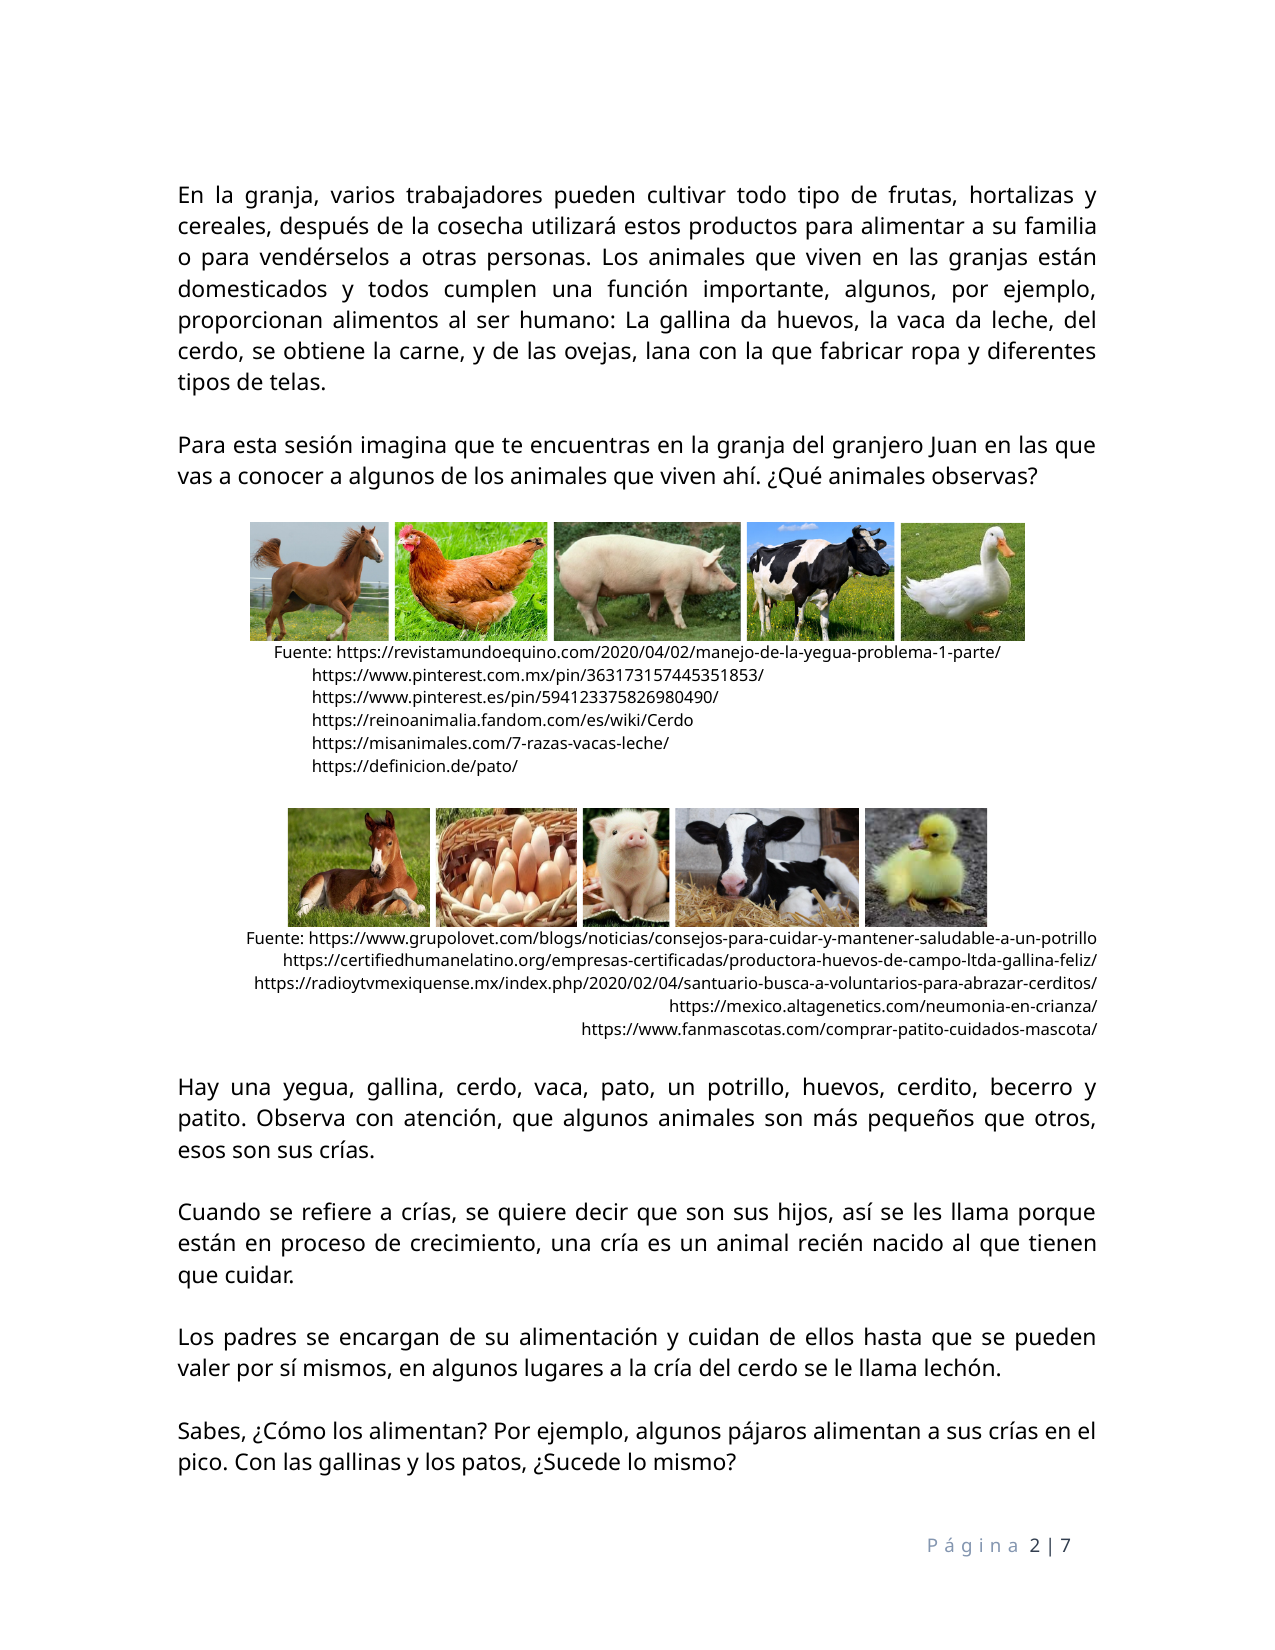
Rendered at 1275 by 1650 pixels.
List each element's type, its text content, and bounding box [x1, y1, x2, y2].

picture [435, 808, 577, 927]
picture [582, 808, 670, 927]
picture [553, 522, 741, 641]
text https://www.pinterest.com.mx/pin/363173157445351853/ [251, 663, 1098, 686]
picture [746, 522, 895, 641]
text https://certifiedhumanelatino.org/empresas-certificadas/productora-huevos-de-campo-ltda-gallina-feliz/ [177, 949, 1098, 972]
text https://mexico.altagenetics.com/neumonia-en-crianza/ [177, 994, 1098, 1017]
text https://misanimales.com/7-razas-vacas-leche/ [177, 732, 1098, 754]
text https://radioytvmexiquense.mx/index.php/2020/02/04/santuario-busca-a-voluntarios-para-abrazar-cerditos/ [177, 972, 1098, 994]
picture [900, 522, 1025, 641]
text Sabes, ¿Cómo los alimentan? Por ejemplo, algunos pájaros alimentan a sus crías en el pico. Con las gallinas y los patos, ¿Sucede lo mismo? [177, 1415, 1098, 1477]
text En la granja, varios trabajadores pueden cultivar todo tipo de frutas, hortalizas y cereales, después de la cosecha utilizará estos productos para alimentar a su familia o para vendérselos a otras personas. Los animales que viven en las granjas están domesticados y todos cumplen una función importante, algunos, por ejemplo, proporcionan alimentos al ser humano: La gallina da huevos, la vaca da leche, del cerdo, se obtiene la carne, y de las ovejas, lana con la que fabricar ropa y diferentes tipos de telas. [177, 179, 1098, 398]
picture [250, 522, 389, 641]
text Hay una yegua, gallina, cerdo, vaca, pato, un potrillo, huevos, cerdito, becerro y patito. Observa con atención, que algunos animales son más pequeños que otros, esos son sus crías. [177, 1071, 1098, 1165]
picture [865, 808, 988, 927]
text https://www.pinterest.es/pin/594123375826980490/ [177, 686, 1098, 709]
picture [287, 808, 430, 927]
picture [394, 522, 548, 641]
text Los padres se encargan de su alimentación y cuidan de ellos hasta que se pueden valer por sí mismos, en algunos lugares a la cría del cerdo se le llama lechón. [177, 1321, 1098, 1384]
text Fuente: https://revistamundoequino.com/2020/04/02/manejo-de-la-yegua-problema-1-parte/ [177, 641, 1098, 663]
text https://reinoanimalia.fandom.com/es/wiki/Cerdo [177, 709, 1098, 732]
text https://definicion.de/pato/ [177, 754, 1098, 777]
text Cuando se refiere a crías, se quiere decir que son sus hijos, así se les llama porque están en proceso de crecimiento, una cría es un animal recién nacido al que tienen que cuidar. [177, 1196, 1098, 1290]
picture [675, 808, 859, 927]
text Fuente: https://www.grupolovet.com/blogs/noticias/consejos-para-cuidar-y-mantener-saludable-a-un-potrillo [177, 926, 1098, 949]
text https://www.fanmascotas.com/comprar-patito-cuidados-mascota/ [177, 1017, 1098, 1040]
text Para esta sesión imagina que te encuentras en la granja del granjero Juan en las que vas a conocer a algunos de los animales que viven ahí. ¿Qué animales observas? [177, 429, 1098, 491]
